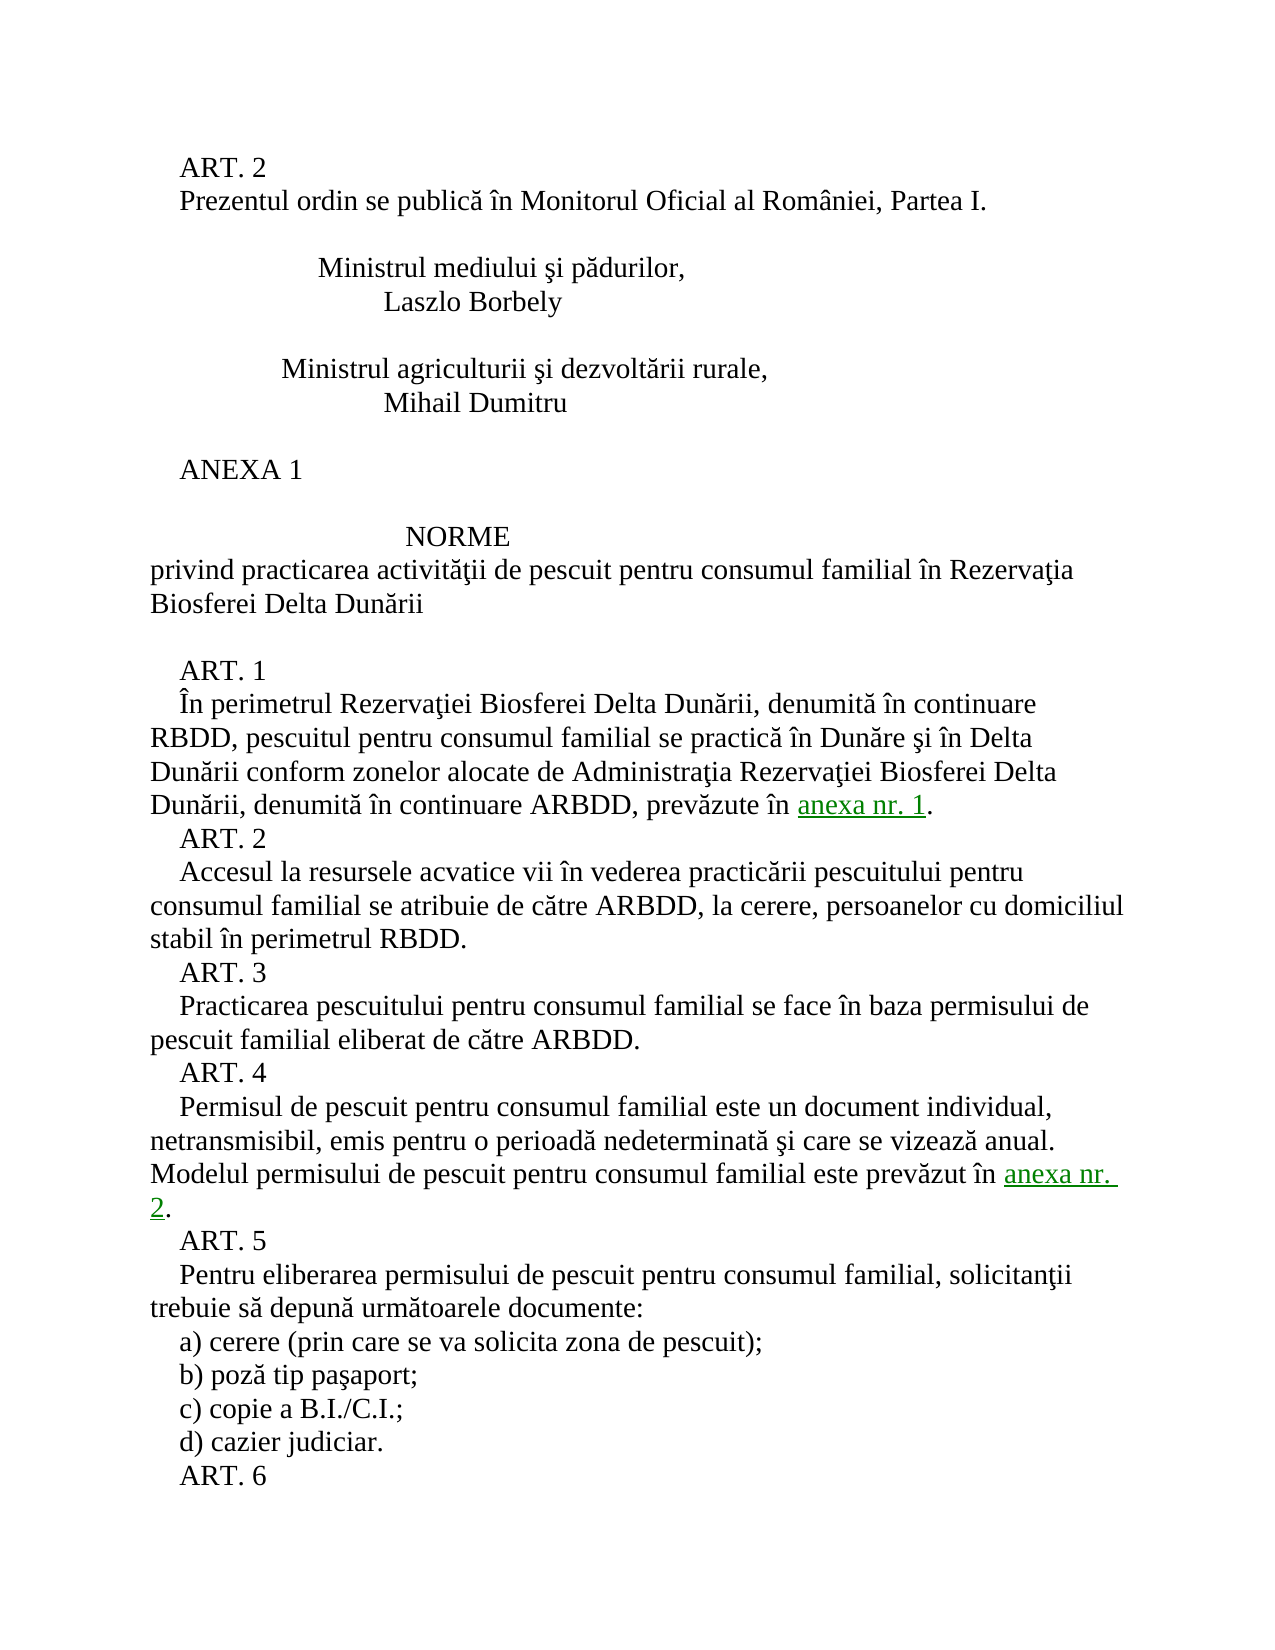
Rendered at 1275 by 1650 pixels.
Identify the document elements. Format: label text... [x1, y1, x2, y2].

text Ministrul mediului şi pădurilor, [150, 251, 1125, 284]
text ART. 6 [150, 1458, 1125, 1492]
text privind practicarea activităţii de pescuit pentru consumul familial în Rezervaţia Biosferei Delta Dunării [150, 552, 1125, 619]
text Mihail Dumitru [150, 385, 1125, 418]
text b) poză tip paşaport; [150, 1357, 1125, 1391]
text ART. 3 [150, 955, 1125, 988]
text Permisul de pescuit pentru consumul familial este un document individual, netransmisibil, emis pentru o perioadă nedeterminată şi care se vizează anual. Modelul permisului de pescuit pentru consumul familial este prevăzut în anexa nr. 2. [150, 1089, 1125, 1223]
text ART. 5 [150, 1223, 1125, 1257]
text În perimetrul Rezervaţiei Biosferei Delta Dunării, denumită în continuare RBDD, pescuitul pentru consumul familial se practică în Dunăre şi în Delta Dunării conform zonelor alocate de Administraţia Rezervaţiei Biosferei Delta Dunării, denumită în continuare ARBDD, prevăzute în anexa nr. 1. [150, 687, 1125, 821]
text NORME [150, 519, 1125, 552]
text Pentru eliberarea permisului de pescuit pentru consumul familial, solicitanţii trebuie să depună următoarele documente: [150, 1257, 1125, 1324]
text Ministrul agriculturii şi dezvoltării rurale, [150, 351, 1125, 385]
text ART. 2 [150, 821, 1125, 854]
text a) cerere (prin care se va solicita zona de pescuit); [150, 1324, 1125, 1357]
text Practicarea pescuitului pentru consumul familial se face în baza permisului de pescuit familial eliberat de către ARBDD. [150, 988, 1125, 1056]
text ANEXA 1 [150, 452, 1125, 485]
text Prezentul ordin se publică în Monitorul Oficial al României, Partea I. [150, 183, 1125, 217]
text ART. 2 [150, 150, 1125, 183]
text c) copie a B.I./C.I.; [150, 1391, 1125, 1424]
text ART. 1 [150, 653, 1125, 687]
text ART. 4 [150, 1056, 1125, 1089]
text Laszlo Borbely [150, 284, 1125, 318]
text Accesul la resursele acvatice vii în vederea practicării pescuitului pentru consumul familial se atribuie de către ARBDD, la cerere, persoanelor cu domiciliul stabil în perimetrul RBDD. [150, 854, 1125, 955]
text d) cazier judiciar. [150, 1424, 1125, 1458]
